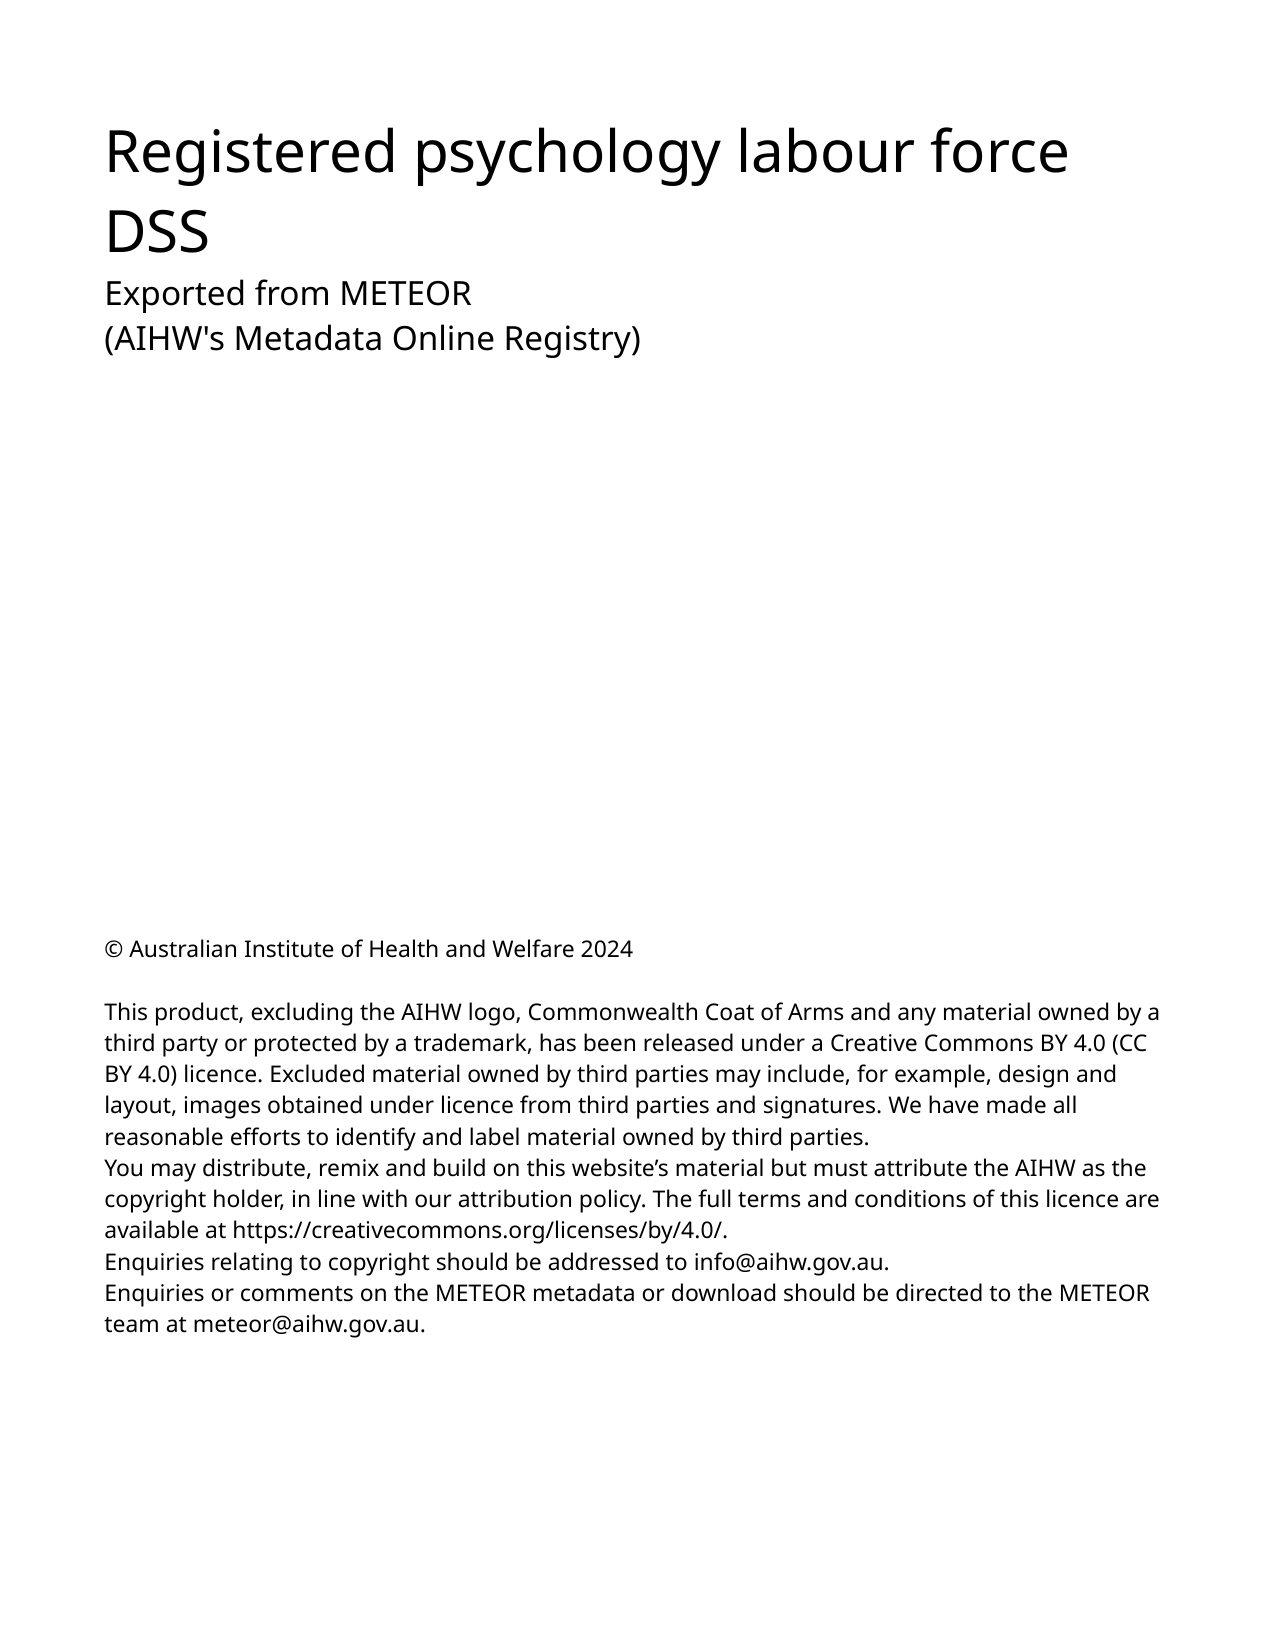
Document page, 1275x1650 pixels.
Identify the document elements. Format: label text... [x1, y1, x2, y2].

subtitle (AIHW's Metadata Online Registry) [104, 315, 1171, 360]
text This product, excluding the AIHW logo, Commonwealth Coat of Arms and any material owned by a third party or protected by a trademark, has been released under a Creative Commons BY 4.0 (CC BY 4.0) licence. Excluded material owned by third parties may include, for example, design and layout, images obtained under licence from third parties and signatures. We have made all reasonable efforts to identify and label material owned by third parties. [104, 996, 1171, 1152]
text You may distribute, remix and build on this website’s material but must attribute the AIHW as the copyright holder, in line with our attribution policy. The full terms and conditions of this licence are available at https://creativecommons.org/licenses/by/4.0/. [104, 1152, 1171, 1246]
subtitle Exported from METEOR [104, 269, 1171, 315]
text © Australian Institute of Health and Welfare 2024 [104, 933, 1171, 964]
text Enquiries or comments on the METEOR metadata or download should be directed to the METEOR team at meteor@aihw.gov.au. [104, 1277, 1171, 1339]
text Enquiries relating to copyright should be addressed to info@aihw.gov.au. [104, 1246, 1171, 1277]
title Registered psychology labour force DSS [104, 110, 1171, 269]
